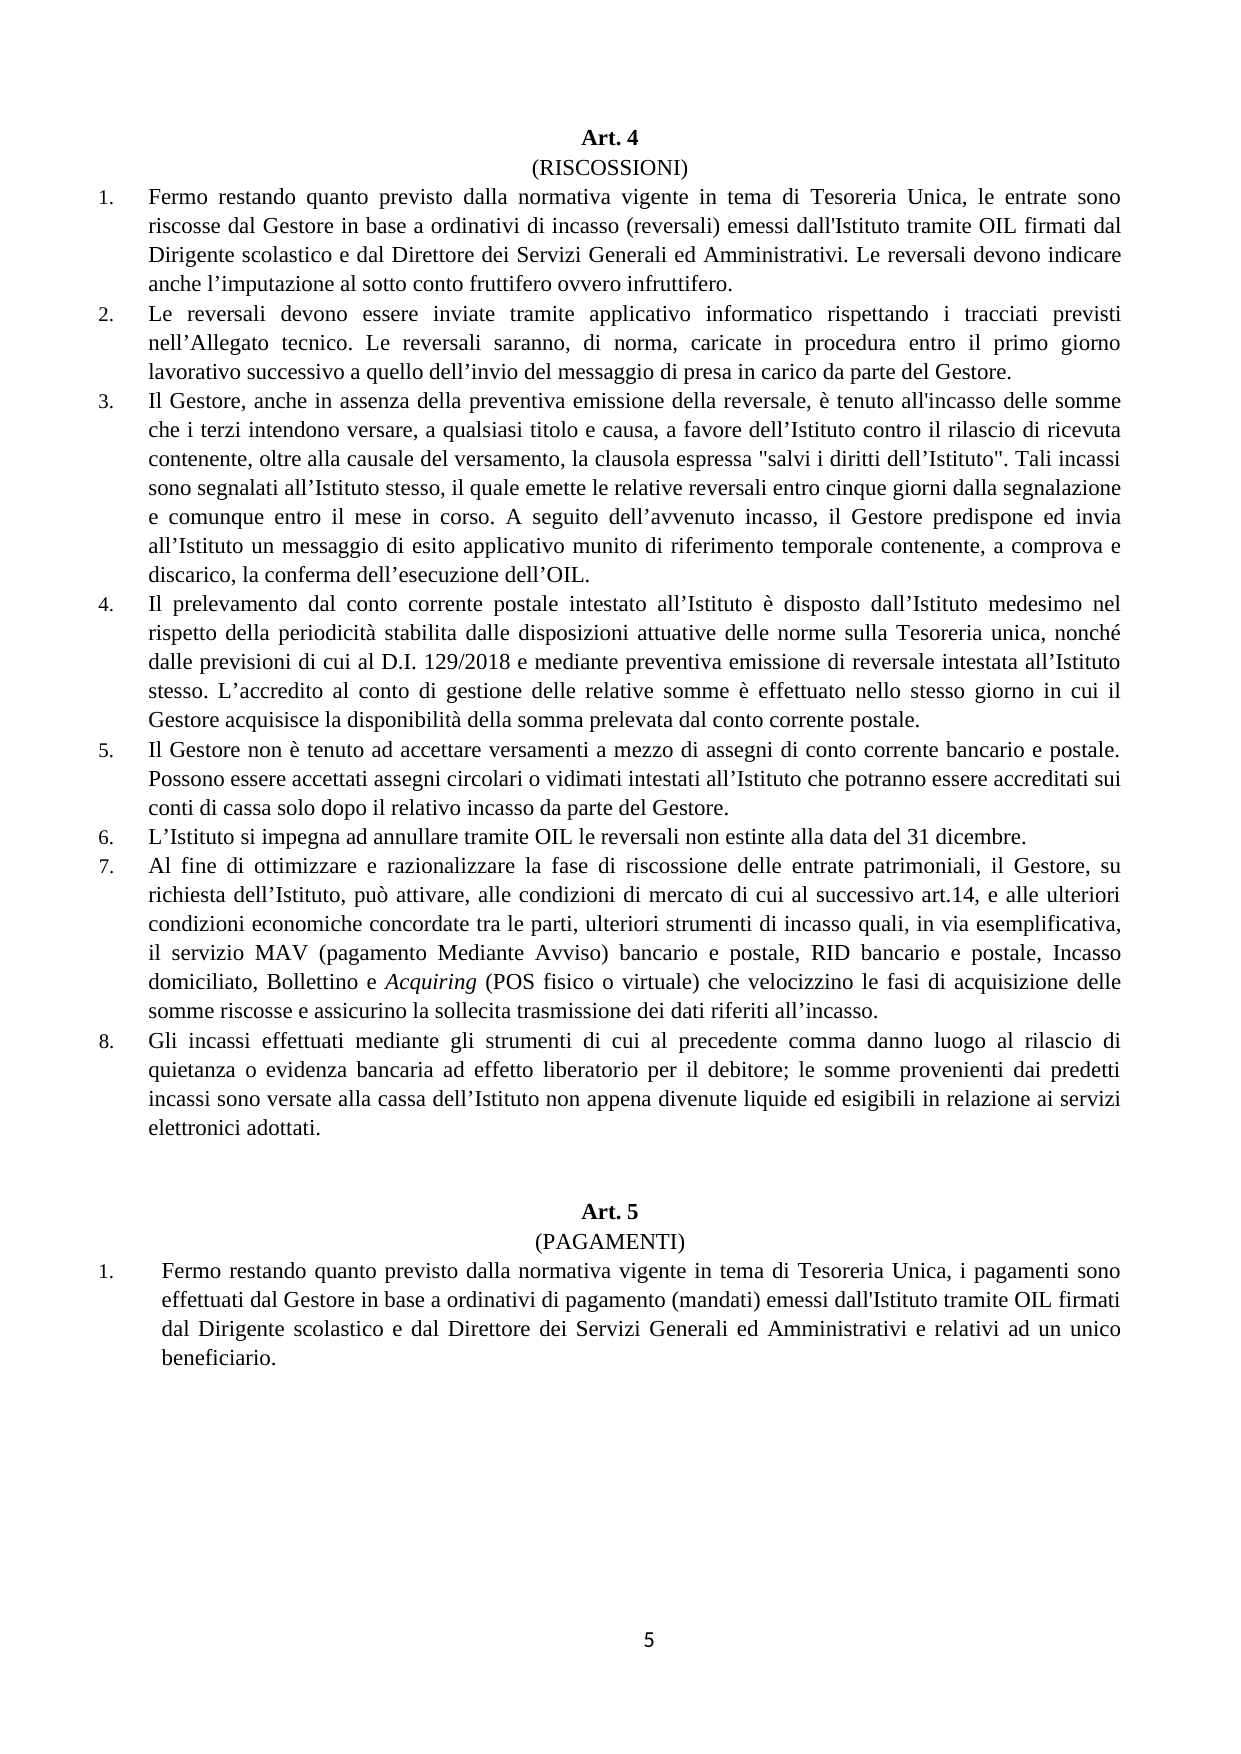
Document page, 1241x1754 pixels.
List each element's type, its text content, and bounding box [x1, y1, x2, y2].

subtitle (PAGAMENTI) [279, 1228, 941, 1254]
list L’Istituto si impegna ad annullare tramite OIL le reversali non estinte alla data del 31 dicembre. [98, 823, 1123, 849]
list Gli incassi effettuati mediante gli strumenti di cui al precedente comma danno luogo al rilascio di quietanza o evidenza bancaria ad effetto liberatorio per il debitore; le somme provenienti dai predetti incassi sono versate alla cassa dell’Istituto non appena divenute liquide ed esigibili in relazione ai servizi elettronici adottati. [98, 1027, 1123, 1140]
text Art. 5 [98, 1198, 1122, 1225]
text Art. 4 [98, 124, 1122, 151]
list Le reversali devono essere inviate tramite applicativo informatico rispettando i tracciati previsti nell’Allegato tecnico. Le reversali saranno, di norma, caricate in procedura entro il primo giorno lavorativo successivo a quello dell’invio del messaggio di presa in carico da parte del Gestore. [98, 300, 1123, 384]
subtitle (RISCOSSIONI) [279, 154, 941, 180]
list Il Gestore, anche in assenza della preventiva emissione della reversale, è tenuto all'incasso delle somme che i terzi intendono versare, a qualsiasi titolo e causa, a favore dell’Istituto contro il rilascio di ricevuta contenente, oltre alla causale del versamento, la clausola espressa "salvi i diritti dell’Istituto". Tali incassi sono segnalati all’Istituto stesso, il quale emette le relative reversali entro cinque giorni dalla segnalazione e comunque entro il mese in corso. A seguito dell’avvenuto incasso, il Gestore predispone ed invia all’Istituto un messaggio di esito applicativo munito di riferimento temporale contenente, a comprova e discarico, la conferma dell’esecuzione dell’OIL. [98, 387, 1123, 587]
list Fermo restando quanto previsto dalla normativa vigente in tema di Tesoreria Unica, le entrate sono riscosse dal Gestore in base a ordinativi di incasso (reversali) emessi dall'Istituto tramite OIL firmati dal Dirigente scolastico e dal Direttore dei Servizi Generali ed Amministrativi. Le reversali devono indicare anche l’imputazione al sotto conto fruttifero ovvero infruttifero. [98, 183, 1123, 297]
list Al fine di ottimizzare e razionalizzare la fase di riscossione delle entrate patrimoniali, il Gestore, su richiesta dell’Istituto, può attivare, alle condizioni di mercato di cui al successivo art.14, e alle ulteriori condizioni economiche concordate tra le parti, ulteriori strumenti di incasso quali, in via esemplificativa, il servizio MAV (pagamento Mediante Avviso) bancario e postale, RID bancario e postale, Incasso domiciliato, Bollettino e Acquiring (POS fisico o virtuale) che velocizzino le fasi di acquisizione delle somme riscosse e assicurino la sollecita trasmissione dei dati riferiti all’incasso. [98, 853, 1123, 1024]
list Il Gestore non è tenuto ad accettare versamenti a mezzo di assegni di conto corrente bancario e postale. Possono essere accettati assegni circolari o vidimati intestati all’Istituto che potranno essere accreditati sui conti di cassa solo dopo il relativo incasso da parte del Gestore. [98, 736, 1123, 820]
list Il prelevamento dal conto corrente postale intestato all’Istituto è disposto dall’Istituto medesimo nel rispetto della periodicità stabilita dalle disposizioni attuative delle norme sulla Tesoreria unica, nonché dalle previsioni di cui al D.I. 129/2018 e mediante preventiva emissione di reversale intestata all’Istituto stesso. L’accredito al conto di gestione delle relative somme è effettuato nello stesso giorno in cui il Gestore acquisisce la disponibilità della somma prelevata dal conto corrente postale. [98, 590, 1123, 733]
list Fermo restando quanto previsto dalla normativa vigente in tema di Tesoreria Unica, i pagamenti sono effettuati dal Gestore in base a ordinativi di pagamento (mandati) emessi dall'Istituto tramite OIL firmati dal Dirigente scolastico e dal Direttore dei Servizi Generali ed Amministrativi e relativi ad un unico beneficiario. [98, 1257, 1123, 1371]
